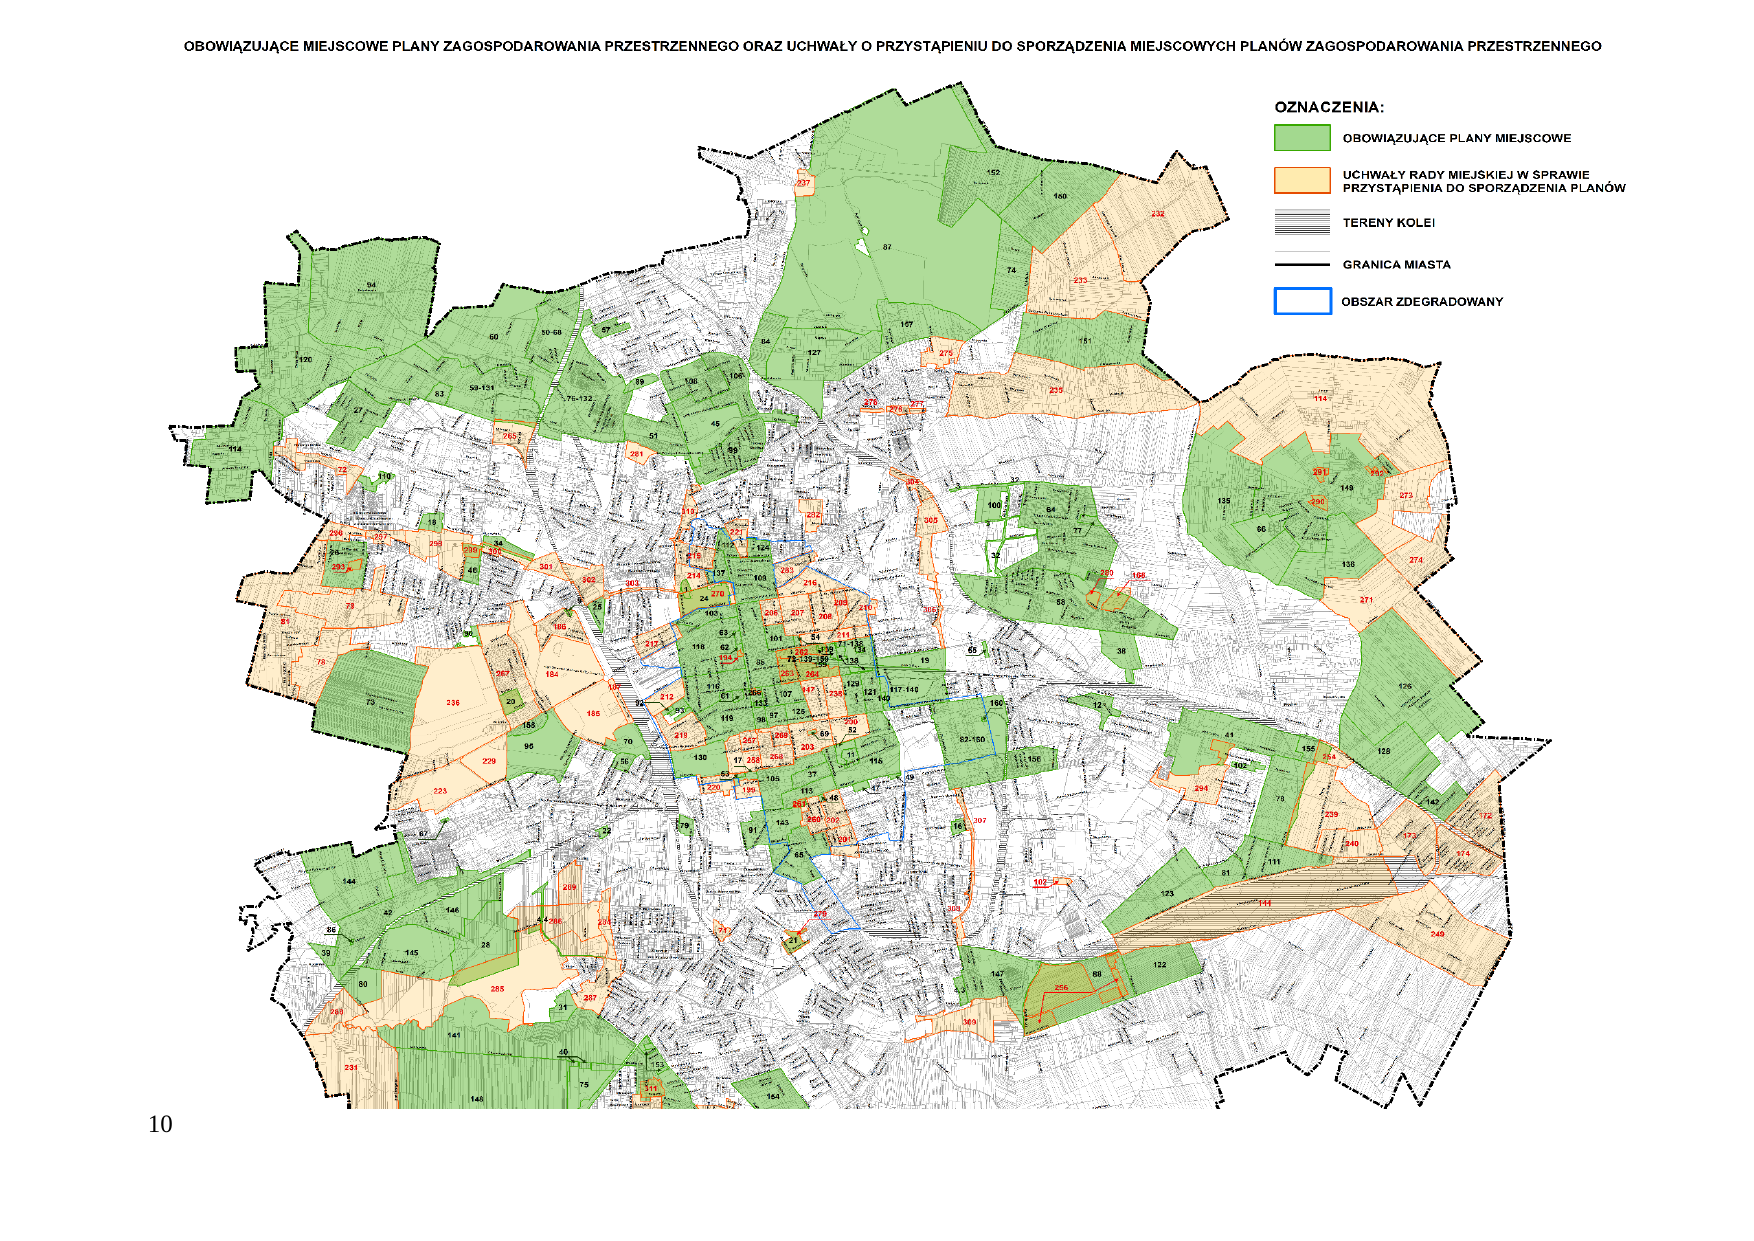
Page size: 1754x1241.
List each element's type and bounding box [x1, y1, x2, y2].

picture [147, 14, 1635, 1109]
